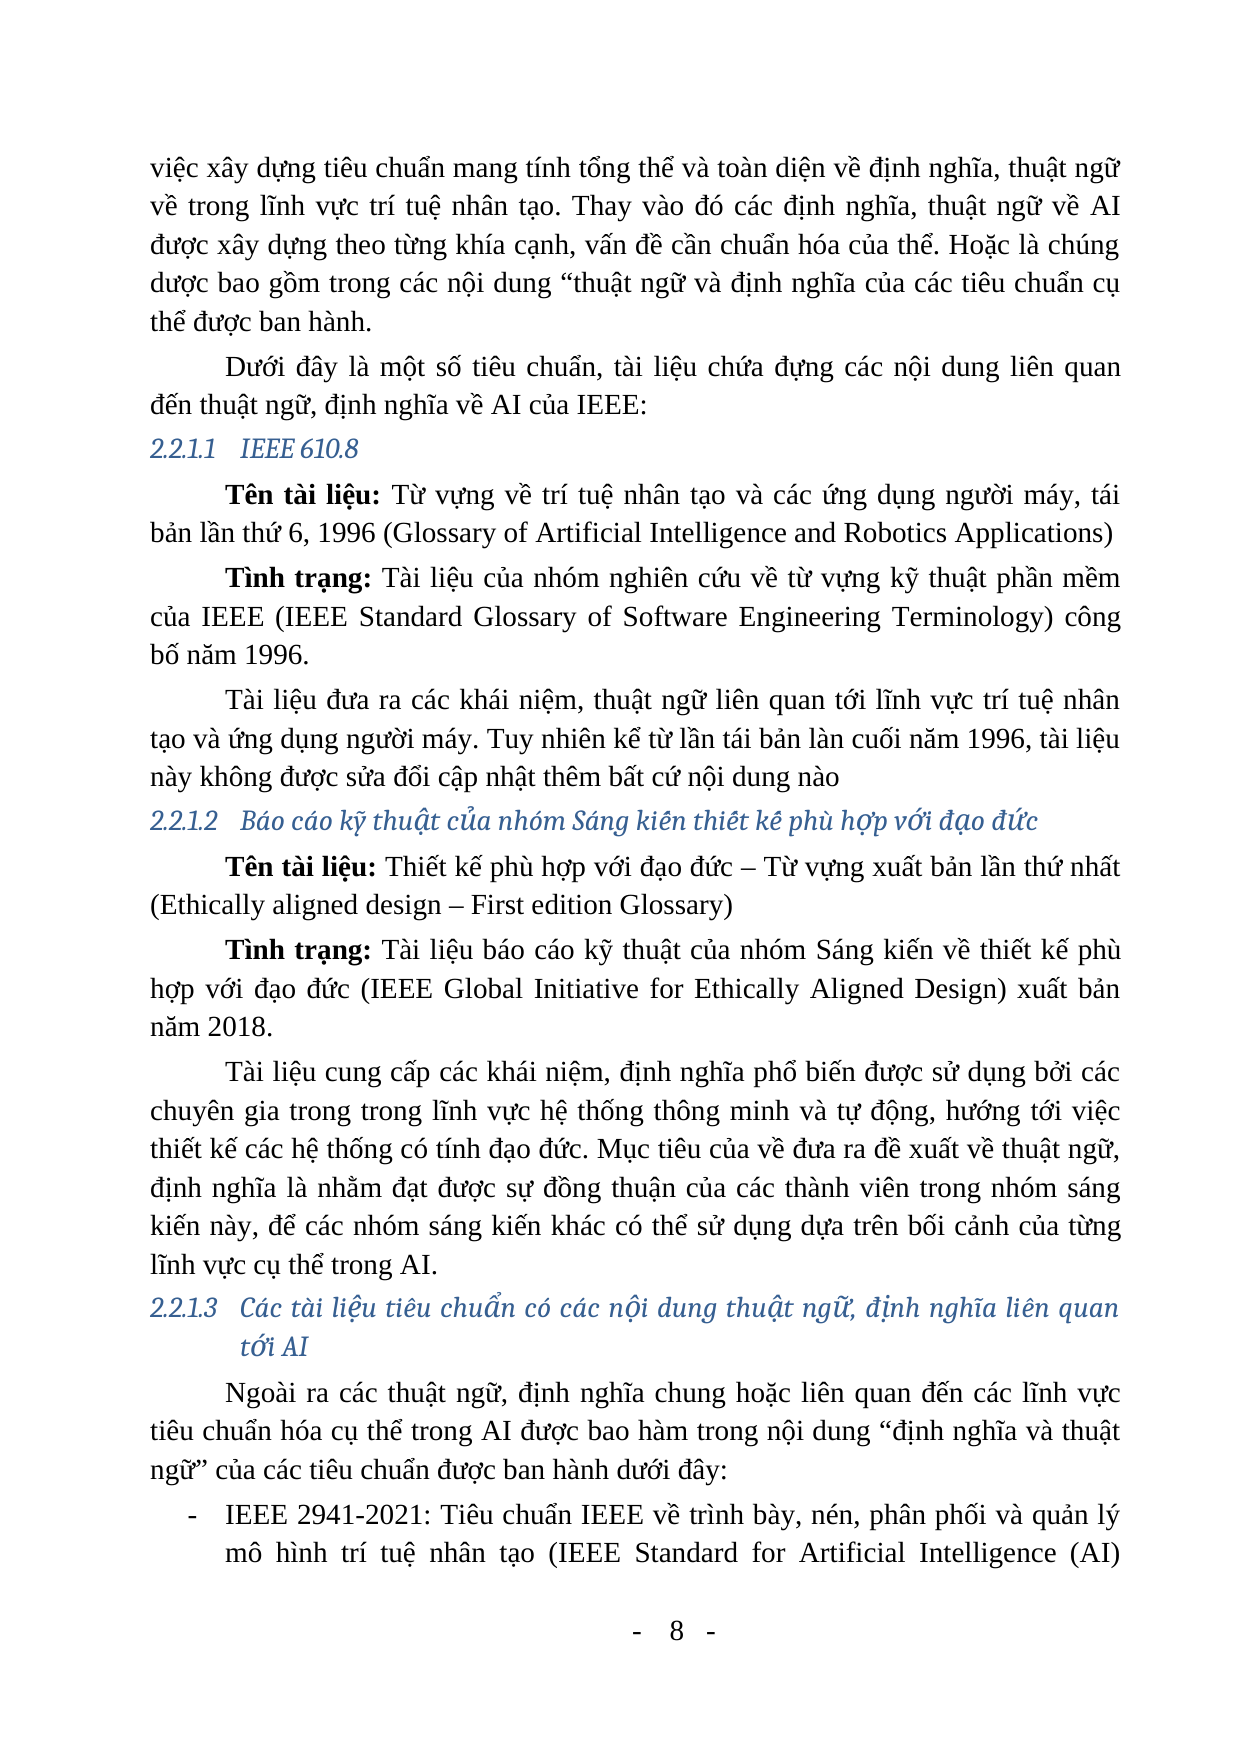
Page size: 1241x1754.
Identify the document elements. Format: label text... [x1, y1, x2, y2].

text Tên tài liệu: Từ vựng về trí tuệ nhân tạo và các ứng dụng người máy, tái bản lần thứ 6, 1996 (Glossary of Artificial Intelligence and Robotics Applications) [150, 477, 1122, 549]
subtitle IEEE 610.8 [150, 432, 1122, 466]
text Tình trạng: Tài liệu của nhóm nghiên cứu về từ vựng kỹ thuật phần mềm của IEEE (IEEE Standard Glossary of Software Engineering Terminology) công bố năm 1996. [150, 560, 1122, 671]
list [187, 1497, 1122, 1569]
text Dưới đây là một số tiêu chuẩn, tài liệu chứa đựng các nội dung liên quan đến thuật ngữ, định nghĩa về AI của IEEE: [150, 349, 1122, 421]
subtitle Các tài liệu tiêu chuẩn có các nội dung thuật ngữ, định nghĩa liên quan tới AI [150, 1292, 1122, 1364]
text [150, 150, 1122, 338]
text Tên tài liệu: Thiết kế phù hợp với đạo đức – Từ vựng xuất bản lần thứ nhất (Ethically aligned design – First edition Glossary) [150, 849, 1122, 921]
text Tài liệu cung cấp các khái niệm, định nghĩa phổ biến được sử dụng bởi các chuyên gia trong trong lĩnh vực hệ thống thông minh và tự động, hướng tới việc thiết kế các hệ thống có tính đạo đức. Mục tiêu của về đưa ra đề xuất về thuật ngữ, định nghĩa là nhằm đạt được sự đồng thuận của các thành viên trong nhóm sáng kiến này, để các nhóm sáng kiến khác có thể sử dụng dựa trên bối cảnh của từng lĩnh vực cụ thể trong AI. [150, 1054, 1122, 1280]
text Tài liệu đưa ra các khái niệm, thuật ngữ liên quan tới lĩnh vực trí tuệ nhân tạo và ứng dụng người máy. Tuy nhiên kể từ lần tái bản làn cuối năm 1996, tài liệu này không được sửa đổi cập nhật thêm bất cứ nội dung nào [150, 682, 1122, 793]
subtitle Báo cáo kỹ thuật của nhóm Sáng kiến thiết kế phù hợp với đạo đức [150, 804, 1122, 838]
text Ngoài ra các thuật ngữ, định nghĩa chung hoặc liên quan đến các lĩnh vực tiêu chuẩn hóa cụ thể trong AI được bao hàm trong nội dung “định nghĩa và thuật ngữ” của các tiêu chuẩn được ban hành dưới đây: [150, 1375, 1122, 1486]
text Tình trạng: Tài liệu báo cáo kỹ thuật của nhóm Sáng kiến về thiết kế phù hợp với đạo đức (IEEE Global Initiative for Ethically Aligned Design) xuất bản năm 2018. [150, 932, 1122, 1043]
